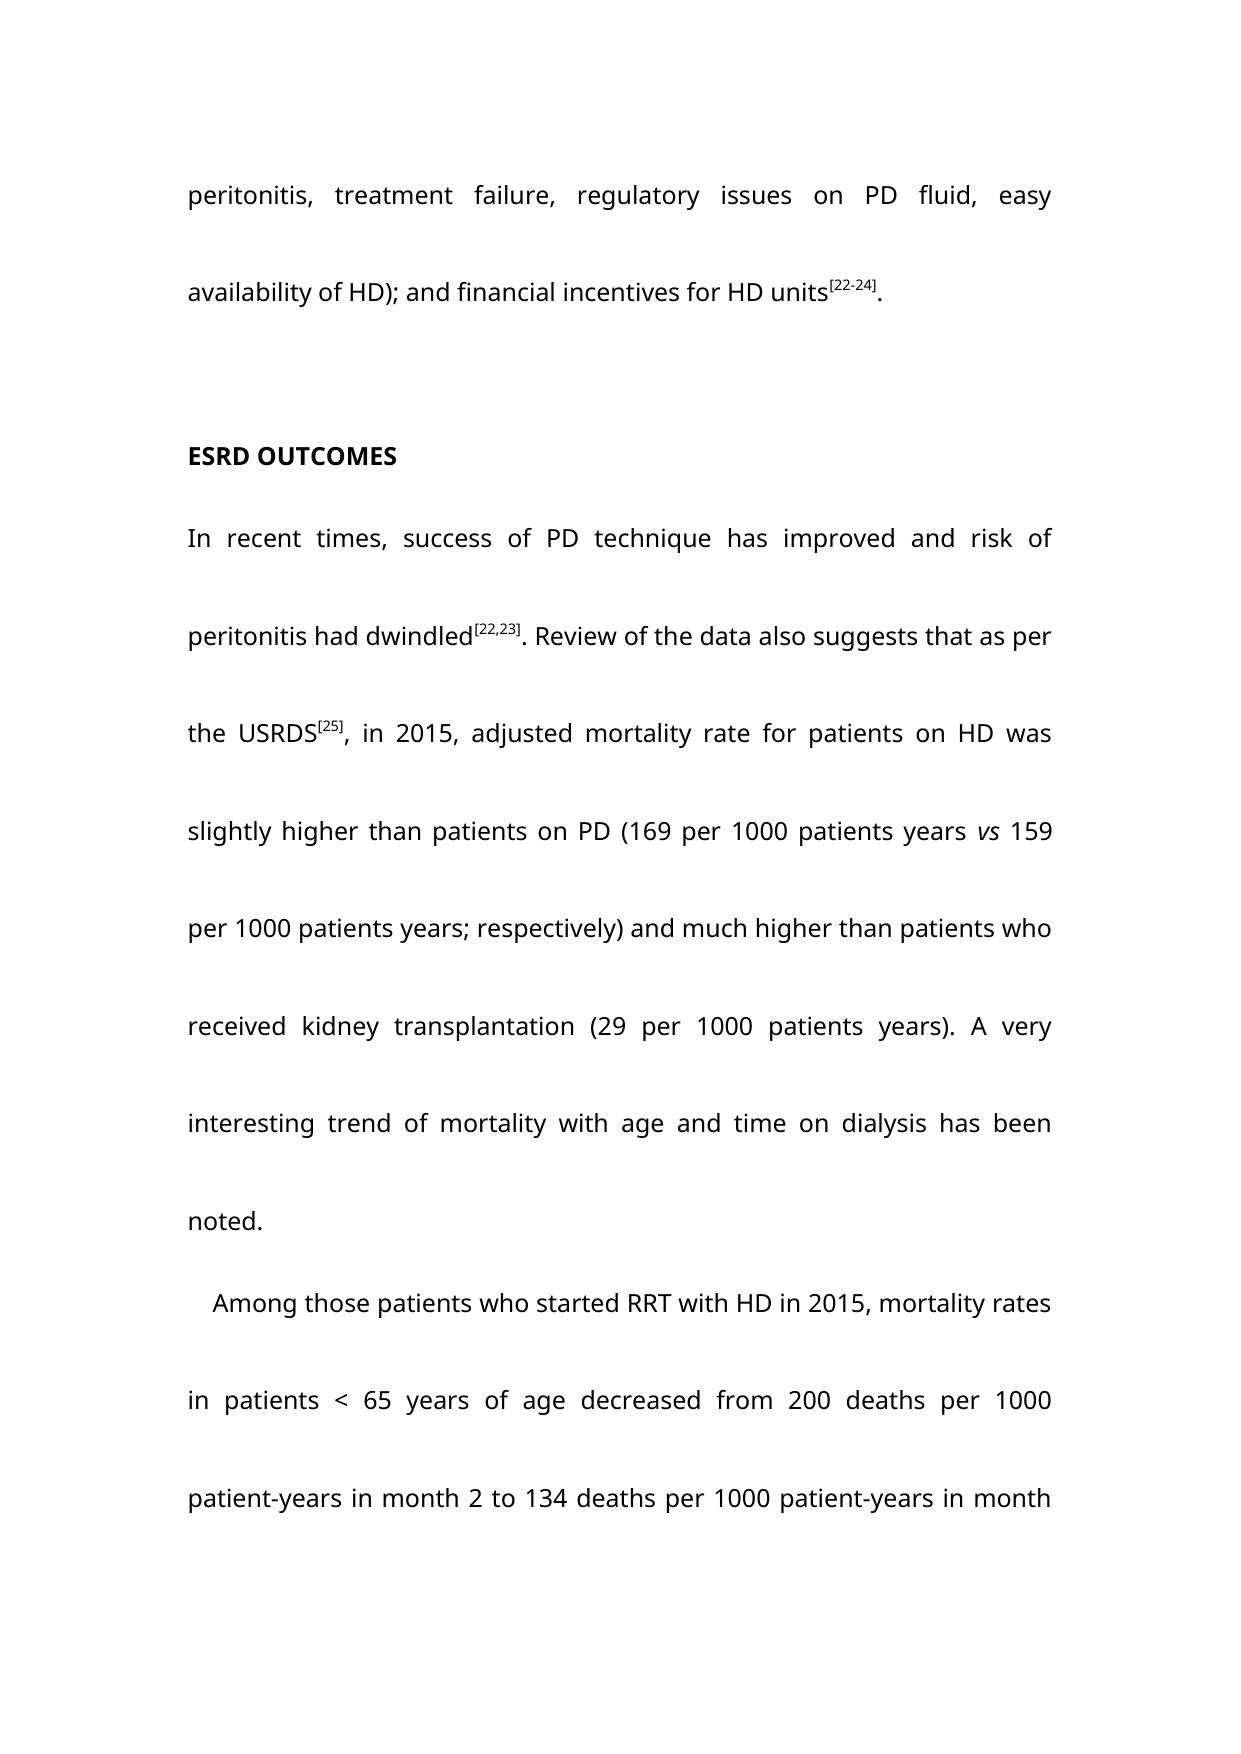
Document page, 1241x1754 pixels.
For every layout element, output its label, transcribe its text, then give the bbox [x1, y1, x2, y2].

text In recent times, success of PD technique has improved and risk of peritonitis had dwindled[22,23]. Review of the data also suggests that as per the USRDS[25], in 2015, adjusted mortality rate for patients on HD was slightly higher than patients on PD (169 per 1000 patients years vs 159 per 1000 patients years; respectively) and much higher than patients who received kidney transplantation (29 per 1000 patients years). A very interesting trend of mortality with age and time on dialysis has been noted. [187, 505, 1053, 1253]
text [187, 162, 1053, 324]
text ESRD OUTCOMES [187, 423, 1053, 488]
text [187, 1270, 1053, 1530]
